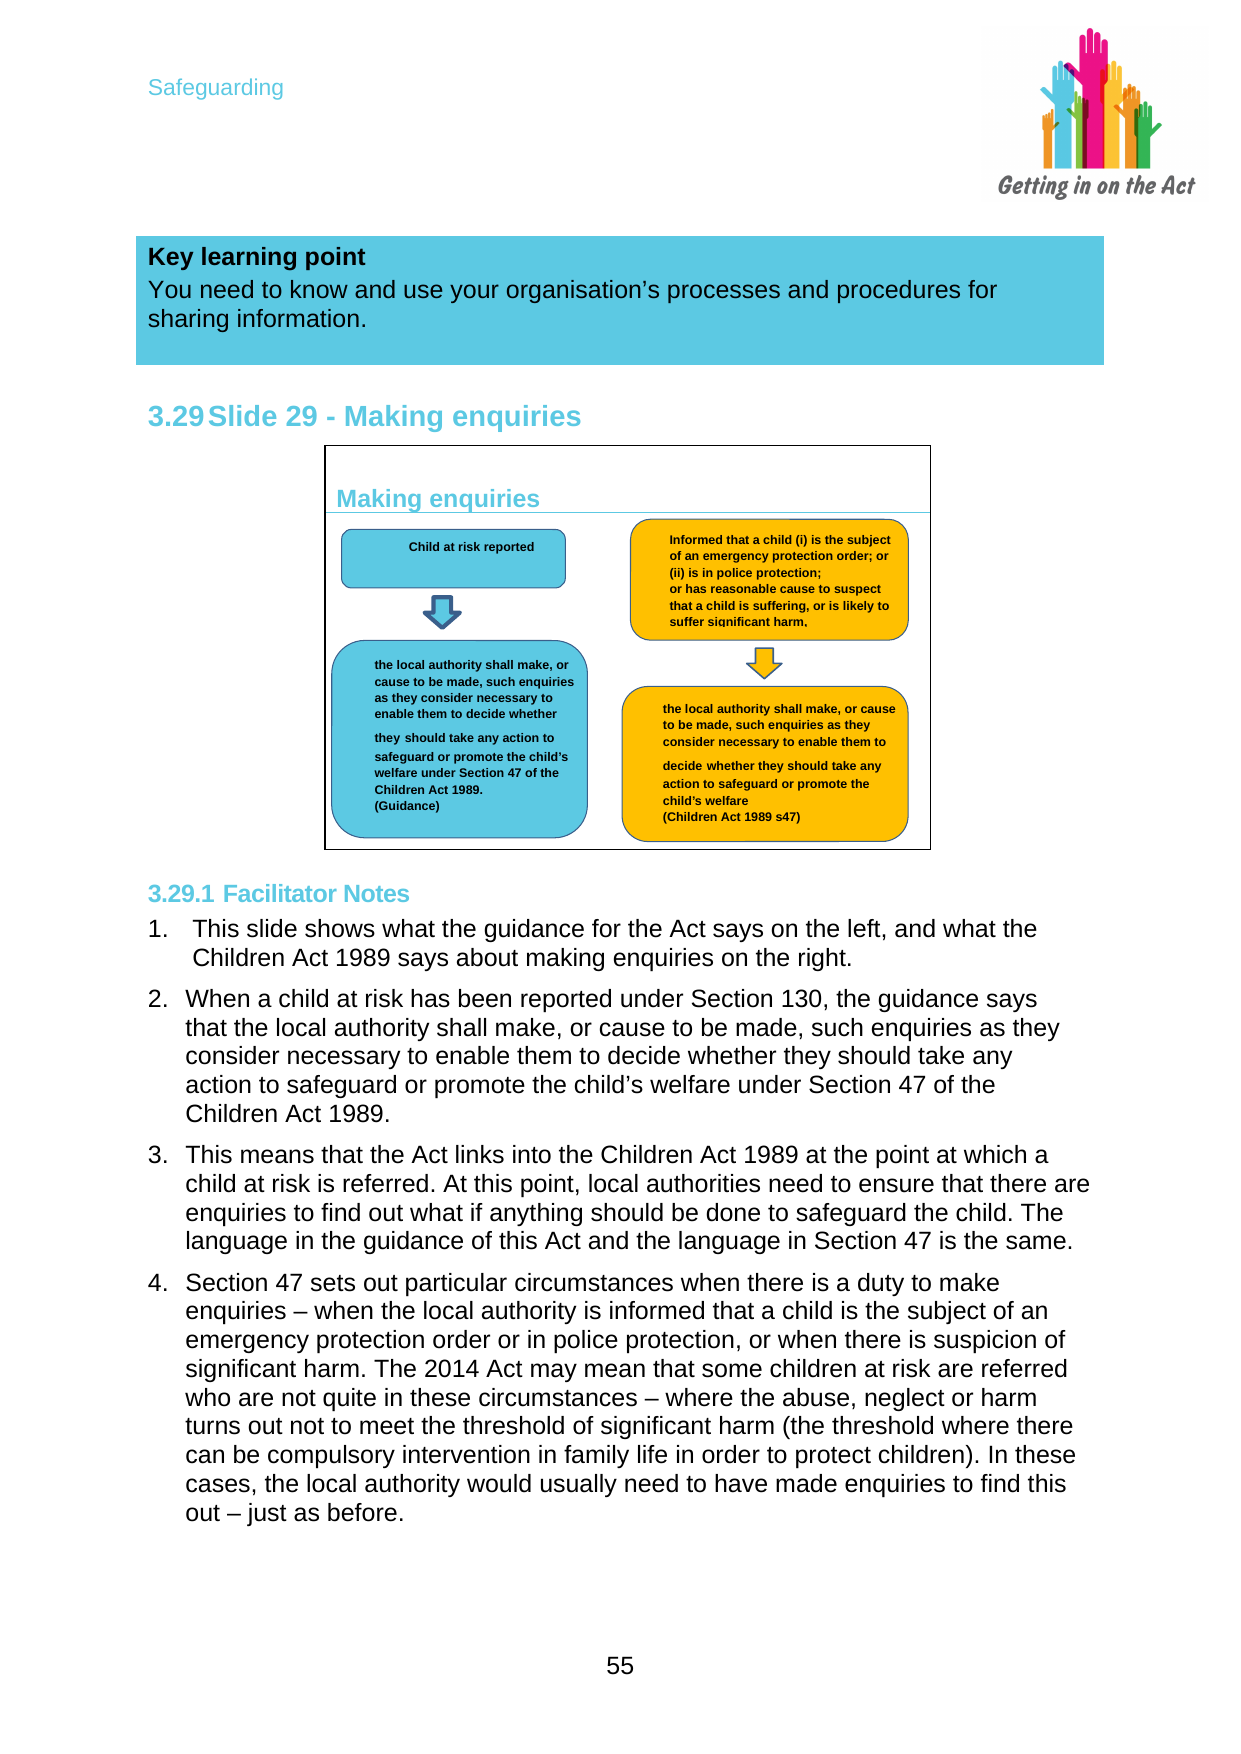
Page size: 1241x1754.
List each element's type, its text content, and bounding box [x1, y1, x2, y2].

subtitle Facilitator Notes [148, 879, 1092, 908]
list This slide shows what the guidance for the Act says on the left, and what the Children Act 1989 says about making enquiries on the right. [148, 914, 1092, 971]
table_cell [326, 513, 930, 849]
list Section 47 sets out particular circumstances when there is a duty to make enquiries – when the local authority is informed that a child is the subject of an emergency protection order or in police protection, or when there is suspicion of significant harm. The 2014 Act may mean that some children at risk are referred who are not quite in these circumstances – where the abuse, neglect or harm turns out not to meet the threshold of significant harm (the threshold where there can be compulsory intervention in family life in order to protect children). In these cases, the local authority would usually need to have made enquiries to find this out – just as before. [148, 1268, 1092, 1526]
list When a child at risk has been reported under Section 130, the guidance says that the local authority shall make, or cause to be made, such enquiries as they consider necessary to enable them to decide whether they should take any action to safeguard or promote the child’s welfare under Section 47 of the Children Act 1989. [148, 984, 1092, 1128]
table_header Key learning point You need to know and use your organisation’s processes and procedures for sharing information. [136, 236, 1104, 365]
subtitle Slide 29 - Making enquiries [148, 399, 1092, 432]
picture [981, 26, 1209, 204]
table_header Making enquiries [326, 446, 930, 512]
list This means that the Act links into the Children Act 1989 at the point at which a child at risk is referred. At this point, local authorities need to ensure that there are enquiries to find out what if anything should be done to safeguard the child. The language in the guidance of this Act and the language in Section 47 is the same. [148, 1140, 1092, 1255]
